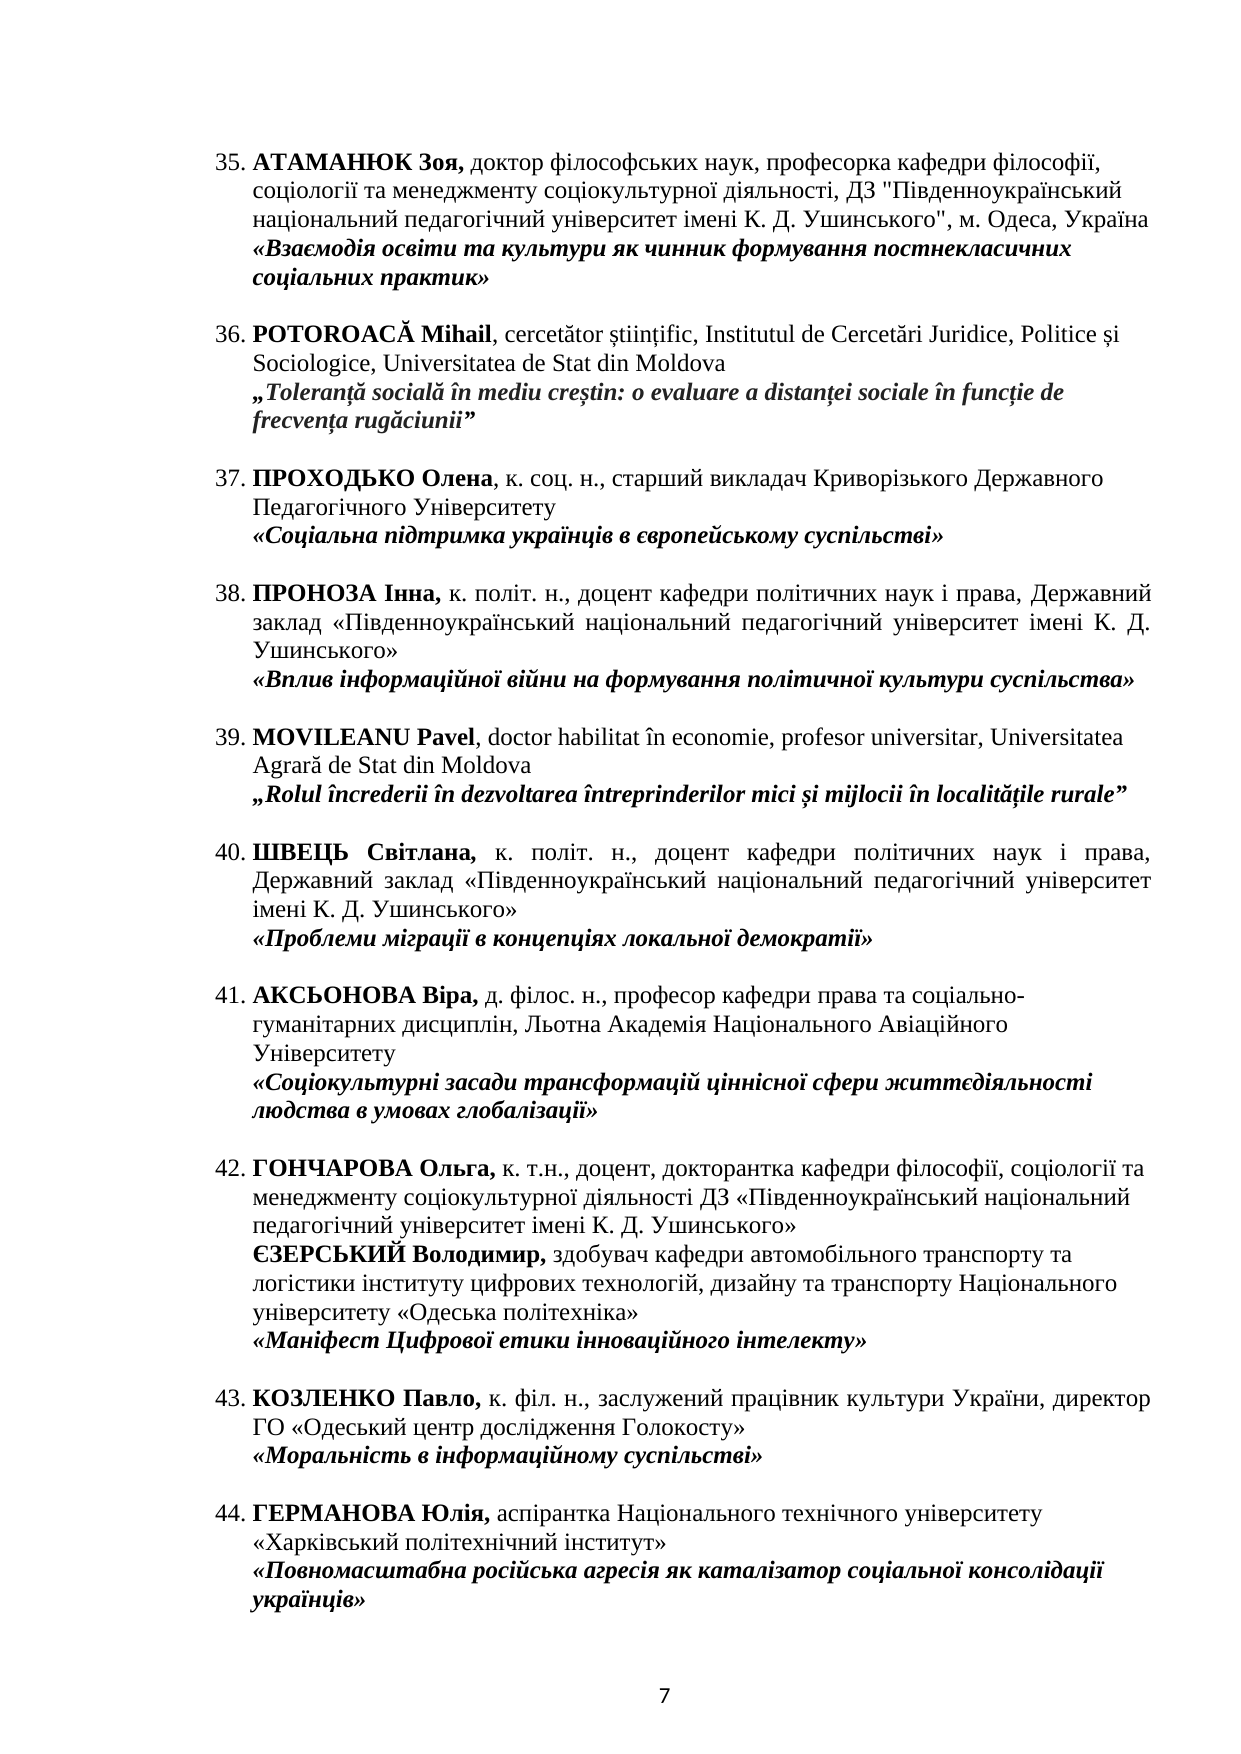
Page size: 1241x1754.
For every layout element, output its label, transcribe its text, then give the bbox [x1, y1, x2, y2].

list ГЕРМАНОВА Юлія, аспірантка Національного технічного університету «Харківський політехнічний інститут» [215, 1498, 1152, 1556]
list ПРОХОДЬКО Олена, к. соц. н., старший викладач Криворізького Державного Педагогічного Університету [215, 463, 1152, 521]
text «Вплив інформаційної війни на формування політичної культури суспільства» [252, 664, 1152, 693]
list АКСЬОНОВА Віра, д. філос. н., професор кафедри права та соціально-гуманітарних дисциплін, Льотна Академія Національного Авіаційного Університету [215, 981, 1152, 1067]
list „Toleranță socială în mediu creștin: o evaluare a distanței sociale în funcție de frecvența rugăciunii” [463, 377, 1152, 434]
list «Взаємодія освіти та культури як чинник формування постнекласичних соціальних практик» [252, 233, 1152, 291]
list «Маніфест Цифрової етики інноваційного інтелекту» [252, 1326, 1152, 1354]
list «Соціальна підтримка українців в європейському суспільстві» [252, 521, 1152, 549]
list MOVILEANU Pavel, doctor habilitat în economie, profesor universitar, Universitatea Agrară de Stat din Moldova [215, 722, 1152, 779]
list КОЗЛЕНКО Павло, к. філ. н., заслужений працівник культури України, директор ГО «Одеський центр дослідження Голокосту» [215, 1383, 1152, 1441]
text „Rolul încrederii în dezvoltarea întreprinderilor mici și mijlocii în localitățile rurale” [252, 779, 1152, 808]
list «Проблеми міграції в концепціях локальної демократії» [252, 923, 1152, 952]
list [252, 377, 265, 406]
list ШВЕЦЬ Світлана, к. політ. н., доцент кафедри політичних наук і права, Державний заклад «Південноукраїнський національний педагогічний університет імені К. Д. Ушинського» [215, 837, 1152, 923]
list ПРОНОЗА Інна, к. політ. н., доцент кафедри політичних наук і права, Державний заклад «Південноукраїнський національний педагогічний університет імені К. Д. Ушинського» [215, 578, 1152, 664]
list «Соціокультурні засади трансформацій ціннісної сфери життєдіяльності людства в умовах глобалізації» [252, 1067, 1152, 1124]
list «Повномасштабна російська агресія як каталізатор соціальної консолідації українців» [252, 1556, 1152, 1613]
list ЄЗЕРСЬКИЙ Володимир, здобувач кафедри автомобільного транспорту та логістики інституту цифрових технологій, дизайну та транспорту Національного університету «Одеська політехніка» [252, 1239, 1152, 1326]
list POTOROACĂ Mihail, cercetător științific, Institutul de Cercetări Juridice, Politice și Sociologice, Universitatea de Stat din Moldova [215, 319, 1152, 377]
list АТАМАНЮК Зоя, доктор філософських наук, професорка кафедри філософії, соціології та менеджменту соціокультурної діяльності, ДЗ "Південноукраїнський національний педагогічний університет імені К. Д. Ушинського", м. Одеса, Україна [215, 147, 1152, 233]
list «Моральність в інформаційному суспільстві» [252, 1441, 1152, 1469]
list ГОНЧАРОВА Ольга, к. т.н., доцент, докторантка кафедри філософії, соціології та менеджменту соціокультурної діяльності ДЗ «Південноукраїнський національний педагогічний університет імені К. Д. Ушинського» [215, 1153, 1152, 1239]
